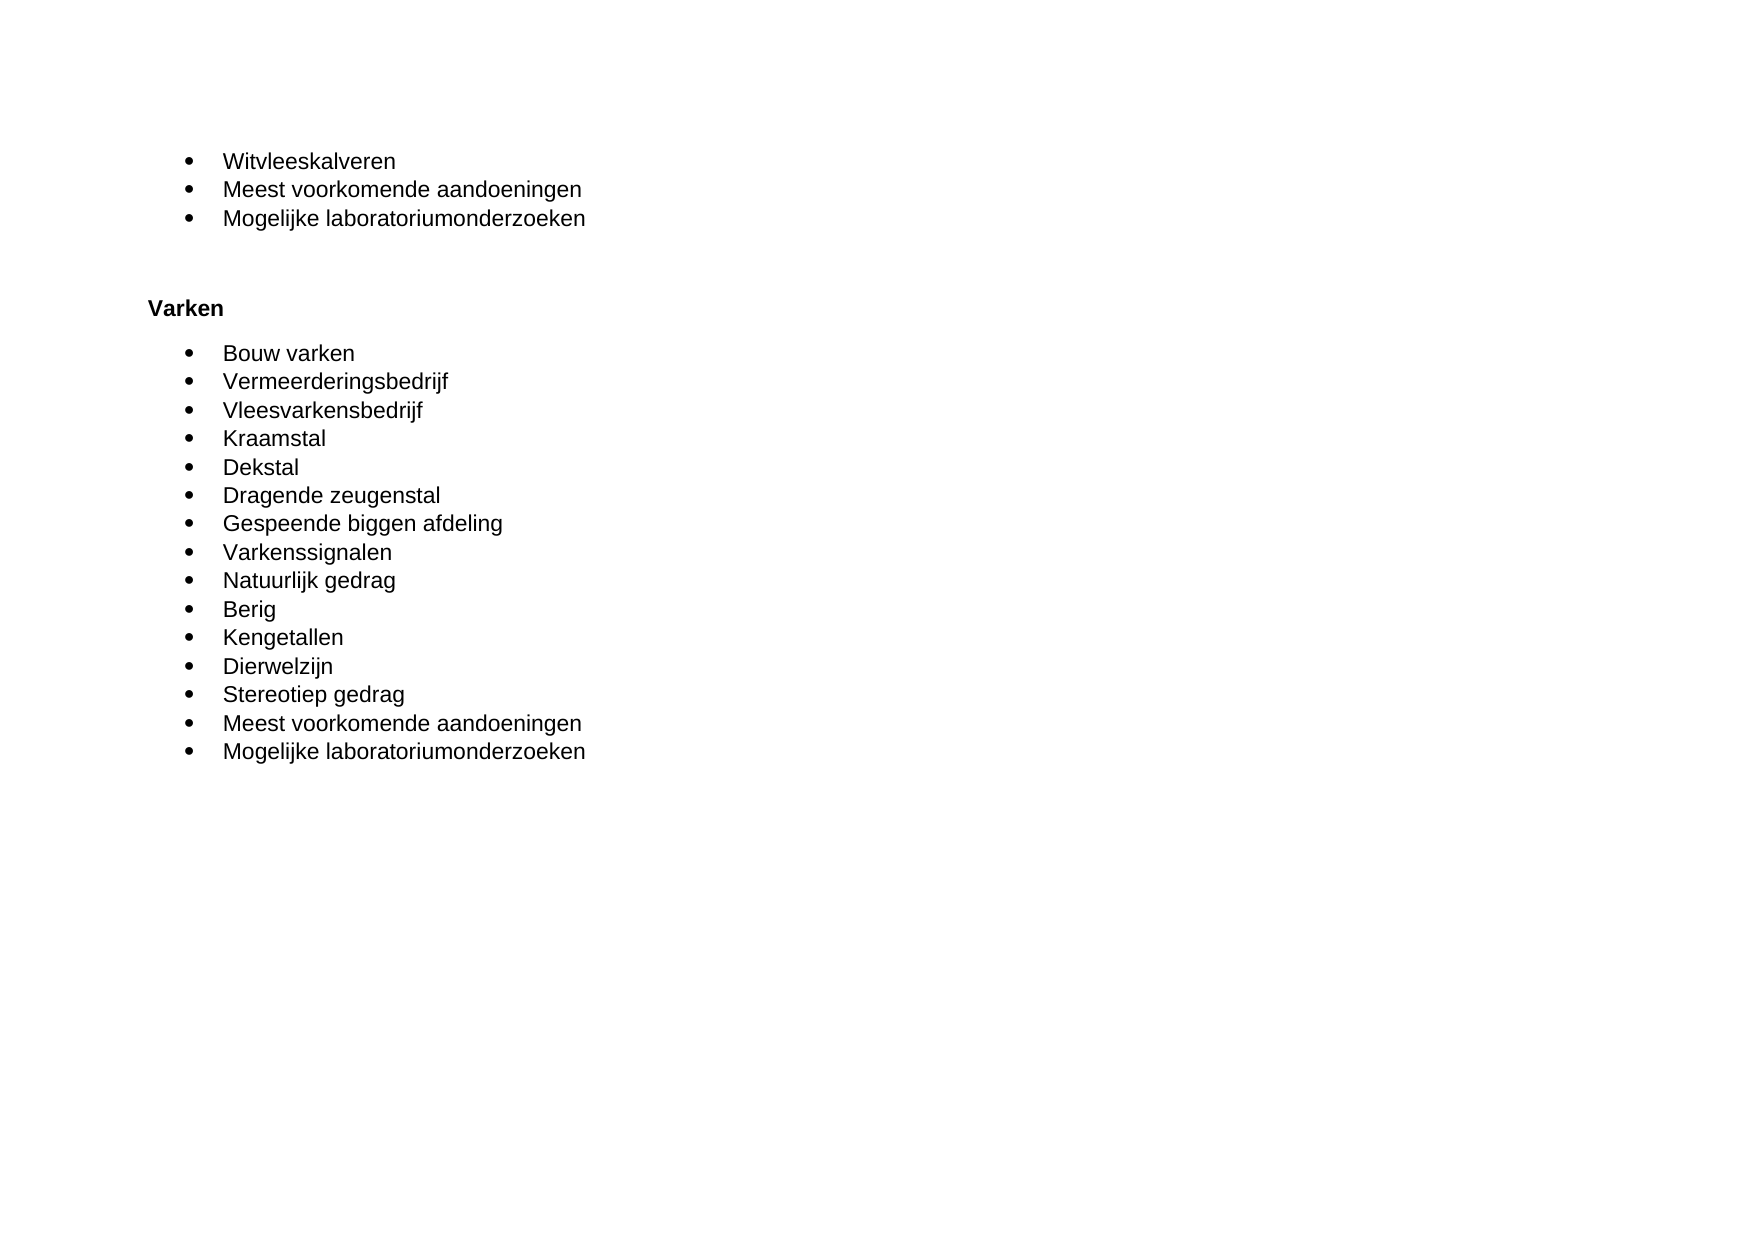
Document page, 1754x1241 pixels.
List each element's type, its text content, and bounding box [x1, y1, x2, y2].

list Witvleeskalveren [185, 148, 1606, 174]
list Gespeende biggen afdeling [185, 510, 1606, 537]
list Vleesvarkensbedrijf [185, 397, 1606, 423]
list Meest voorkomende aandoeningen [185, 709, 1606, 736]
list Vermeerderingsbedrijf [185, 368, 1606, 394]
list Kengetallen [185, 624, 1606, 651]
list Dragende zeugenstal [185, 482, 1606, 508]
list Natuurlijk gedrag [185, 567, 1606, 594]
list Varkenssignalen [185, 539, 1606, 565]
list Stereotiep gedrag [185, 681, 1606, 707]
list Mogelijke laboratoriumonderzoeken [185, 738, 1606, 764]
list Dierwelzijn [185, 653, 1606, 679]
list Dekstal [185, 453, 1606, 480]
text Varken [148, 295, 1606, 321]
list Meest voorkomende aandoeningen [185, 176, 1606, 202]
list Kraamstal [185, 425, 1606, 451]
list Bouw varken [185, 340, 1606, 366]
list Mogelijke laboratoriumonderzoeken [185, 204, 1606, 231]
list Berig [185, 596, 1606, 622]
